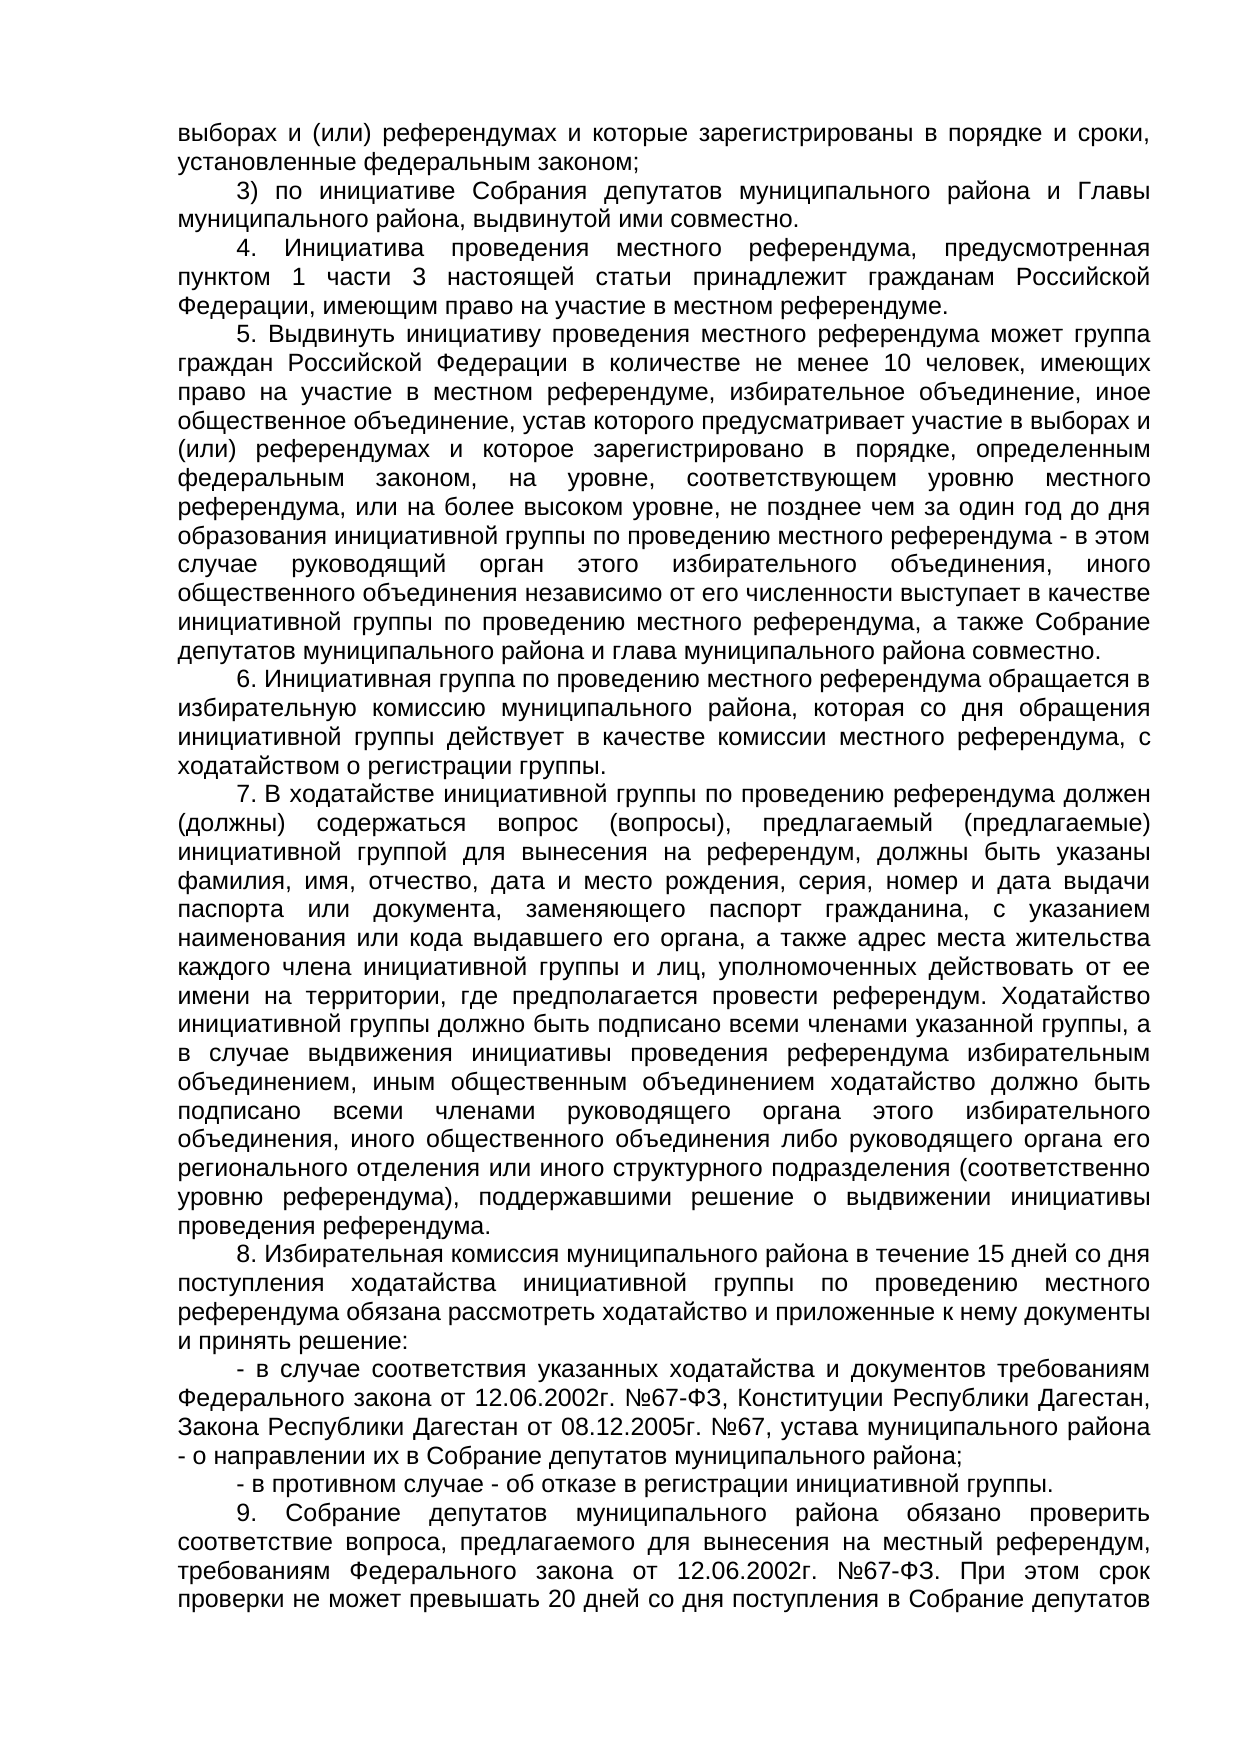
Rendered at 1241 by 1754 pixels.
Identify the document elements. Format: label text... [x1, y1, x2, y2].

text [177, 118, 1152, 176]
text 8. Избирательная комиссия муниципального района в течение 15 дней со дня поступления ходатайства инициативной группы по проведению местного референдума обязана рассмотреть ходатайство и приложенные к нему документы и принять решение: [177, 1239, 1152, 1354]
text 4. Инициатива проведения местного референдума, предусмотренная пунктом 1 части 3 настоящей статьи принадлежит гражданам Российской Федерации, имеющим право на участие в местном референдуме. [177, 233, 1152, 319]
text 6. Инициативная группа по проведению местного референдума обращается в избирательную комиссию муниципального района, которая со дня обращения инициативной группы действует в качестве комиссии местного референдума, с ходатайством о регистрации группы. [177, 664, 1152, 779]
text 3) по инициативе Собрания депутатов муниципального района и Главы муниципального района, выдвинутой ими совместно. [177, 176, 1152, 233]
text - в случае соответствия указанных ходатайства и документов требованиям Федерального закона от 12.06.2002г. №67-ФЗ, Конституции Республики Дагестан, Закона Республики Дагестан от 08.12.2005г. №67, устава муниципального района - о направлении их в Собрание депутатов муниципального района; [177, 1354, 1152, 1469]
text 7. В ходатайстве инициативной группы по проведению референдума должен (должны) содержаться вопрос (вопросы), предлагаемый (предлагаемые) инициативной группой для вынесения на референдум, должны быть указаны фамилия, имя, отчество, дата и место рождения, серия, номер и дата выдачи паспорта или документа, заменяющего паспорт гражданина, с указанием наименования или кода выдавшего его органа, а также адрес места жительства каждого члена инициативной группы и лиц, уполномоченных действовать от ее имени на территории, где предполагается провести референдум. Ходатайство инициативной группы должно быть подписано всеми членами указанной группы, а в случае выдвижения инициативы проведения референдума избирательным объединением, иным общественным объединением ходатайство должно быть подписано всеми членами руководящего органа этого избирательного объединения, иного общественного объединения либо руководящего органа его регионального отделения или иного структурного подразделения (соответственно уровню референдума), поддержавшими решение о выдвижении инициативы проведения референдума. [177, 779, 1152, 1239]
text - в противном случае - об отказе в регистрации инициативной группы. [177, 1469, 1152, 1498]
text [177, 1498, 1152, 1613]
text 5. Выдвинуть инициативу проведения местного референдума может группа граждан Российской Федерации в количестве не менее 10 человек, имеющих право на участие в местном референдуме, избирательное объединение, иное общественное объединение, устав которого предусматривает участие в выборах и (или) референдумах и которое зарегистрировано в порядке, определенным федеральным законом, на уровне, соответствующем уровню местного референдума, или на более высоком уровне, не позднее чем за один год до дня образования инициативной группы по проведению местного референдума - в этом случае руководящий орган этого избирательного объединения, иного общественного объединения независимо от его численности выступает в качестве инициативной группы по проведению местного референдума, а также Собрание депутатов муниципального района и глава муниципального района совместно. [177, 319, 1152, 664]
